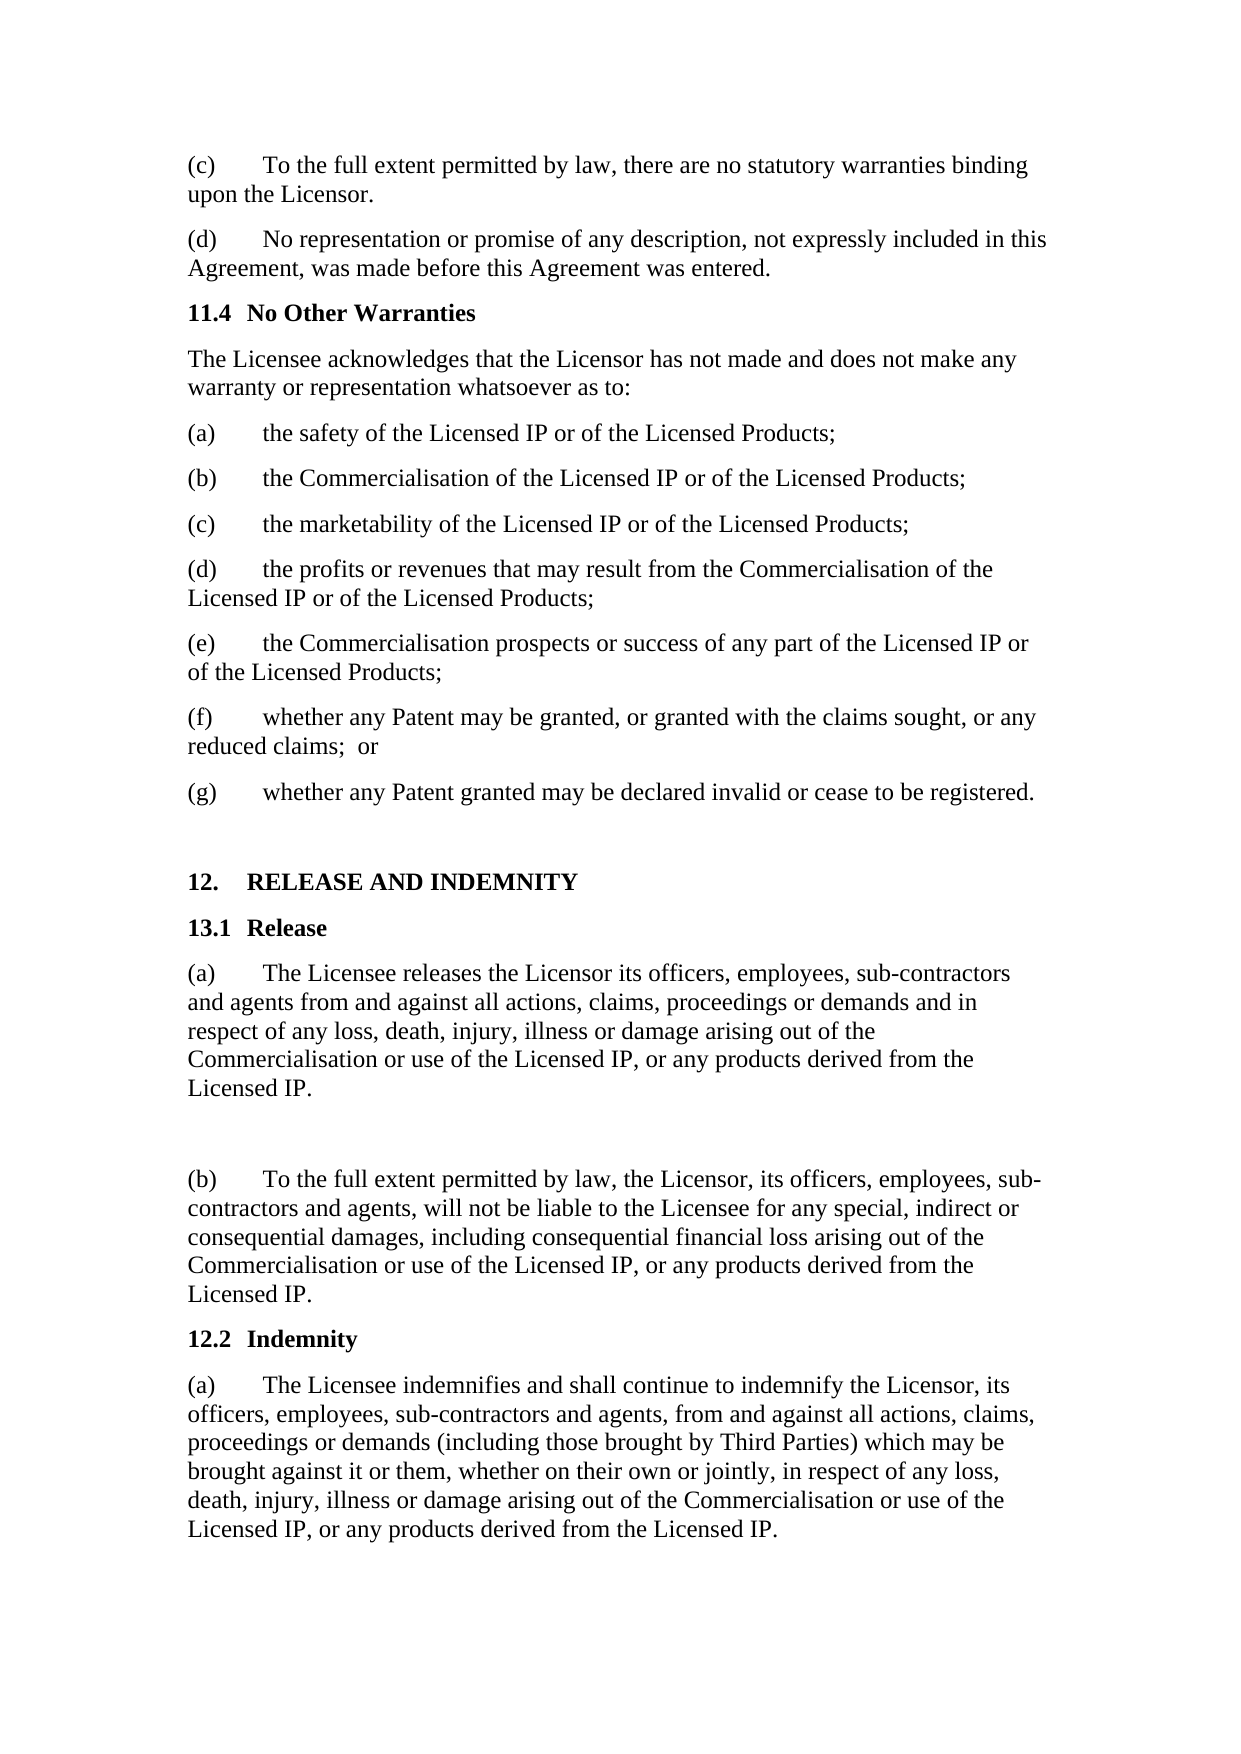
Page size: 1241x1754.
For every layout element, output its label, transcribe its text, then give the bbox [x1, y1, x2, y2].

text (g) whether any Patent granted may be declared invalid or cease to be registered. [187, 777, 1053, 805]
subtitle 13.1 Release [187, 913, 1053, 942]
text (e) the Commercialisation prospects or success of any part of the Licensed IP or of the Licensed Products; [187, 628, 1053, 686]
text (b) To the full extent permitted by law, the Licensor, its officers, employees, sub-contractors and agents, will not be liable to the Licensee for any special, indirect or consequential damages, including consequential financial loss arising out of the Commercialisation or use of the Licensed IP, or any products derived from the Licensed IP. [187, 1164, 1053, 1308]
text (d) the profits or revenues that may result from the Commercialisation of the Licensed IP or of the Licensed Products; [187, 554, 1053, 612]
text (b) the Commercialisation of the Licensed IP or of the Licensed Products; [187, 463, 1053, 492]
text (c) To the full extent permitted by law, there are no statutory warranties binding upon the Licensor. [187, 150, 1053, 207]
subtitle 11.4 No Other Warranties [187, 298, 1053, 327]
subtitle 12. RELEASE AND INDEMNITY [187, 867, 1053, 896]
text (c) the marketability of the Licensed IP or of the Licensed Products; [187, 509, 1053, 537]
text (a) the safety of the Licensed IP or of the Licensed Products; [187, 418, 1053, 447]
text (d) No representation or promise of any description, not expressly included in this Agreement, was made before this Agreement was entered. [187, 224, 1053, 282]
text (a) The Licensee releases the Licensor its officers, employees, sub-contractors and agents from and against all actions, claims, proceedings or demands and in respect of any loss, death, injury, illness or damage arising out of the Commercialisation or use of the Licensed IP, or any products derived from the Licensed IP. [187, 958, 1053, 1102]
text (a) The Licensee indemnifies and shall continue to indemnify the Licensor, its officers, employees, sub-contractors and agents, from and against all actions, claims, proceedings or demands (including those brought by Third Parties) which may be brought against it or them, whether on their own or jointly, in respect of any loss, death, injury, illness or damage arising out of the Commercialisation or use of the Licensed IP, or any products derived from the Licensed IP. [187, 1370, 1053, 1542]
subtitle 12.2 Indemnity [187, 1324, 1053, 1353]
text The Licensee acknowledges that the Licensor has not made and does not make any warranty or representation whatsoever as to: [187, 344, 1053, 401]
text (f) whether any Patent may be granted, or granted with the claims sought, or any reduced claims; or [187, 702, 1053, 760]
